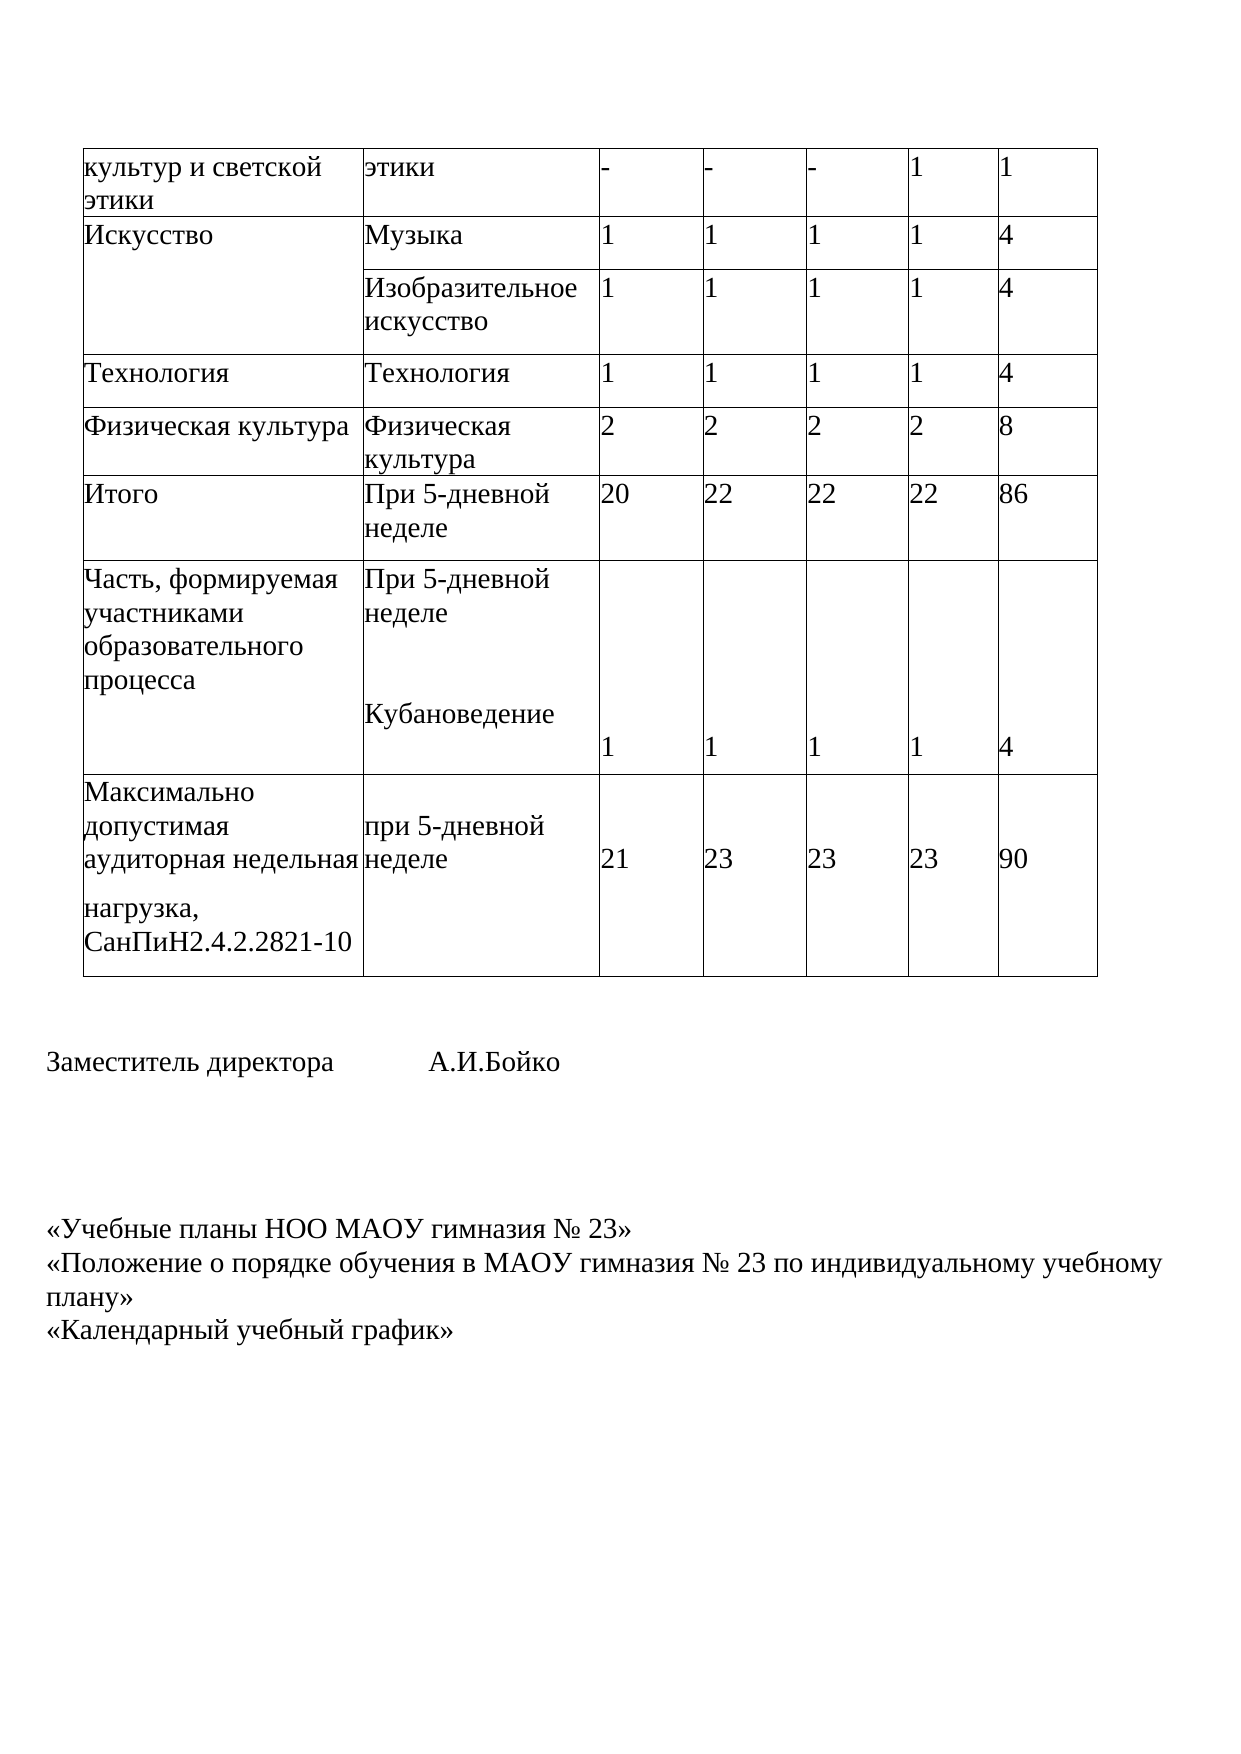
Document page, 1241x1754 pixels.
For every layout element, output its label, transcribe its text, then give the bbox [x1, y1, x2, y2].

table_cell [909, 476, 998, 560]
text плану» [46, 1279, 1211, 1312]
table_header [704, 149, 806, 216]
text «Учебные планы НОО МАОУ гимназия № 23» [46, 1212, 1211, 1245]
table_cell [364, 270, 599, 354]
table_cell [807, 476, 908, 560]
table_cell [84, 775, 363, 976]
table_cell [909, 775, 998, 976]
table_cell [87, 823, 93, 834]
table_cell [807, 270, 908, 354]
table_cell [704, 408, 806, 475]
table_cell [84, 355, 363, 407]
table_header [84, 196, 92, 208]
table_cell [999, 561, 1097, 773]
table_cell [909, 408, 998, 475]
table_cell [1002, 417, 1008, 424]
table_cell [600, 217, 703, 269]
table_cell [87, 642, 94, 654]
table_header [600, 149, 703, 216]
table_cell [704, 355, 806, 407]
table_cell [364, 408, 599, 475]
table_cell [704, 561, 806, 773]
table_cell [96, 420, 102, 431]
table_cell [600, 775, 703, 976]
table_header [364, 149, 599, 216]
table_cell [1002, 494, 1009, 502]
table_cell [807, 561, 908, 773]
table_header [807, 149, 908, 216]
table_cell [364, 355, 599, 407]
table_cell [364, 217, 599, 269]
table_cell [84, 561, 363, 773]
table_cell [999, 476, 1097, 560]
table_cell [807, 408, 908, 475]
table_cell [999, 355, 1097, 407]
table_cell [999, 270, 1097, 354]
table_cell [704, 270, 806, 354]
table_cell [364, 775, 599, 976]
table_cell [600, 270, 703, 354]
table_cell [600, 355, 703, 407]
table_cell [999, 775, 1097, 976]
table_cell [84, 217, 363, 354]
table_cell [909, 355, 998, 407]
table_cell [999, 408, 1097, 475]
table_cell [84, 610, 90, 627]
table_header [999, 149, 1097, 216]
text «Календарный учебный график» [46, 1312, 1211, 1346]
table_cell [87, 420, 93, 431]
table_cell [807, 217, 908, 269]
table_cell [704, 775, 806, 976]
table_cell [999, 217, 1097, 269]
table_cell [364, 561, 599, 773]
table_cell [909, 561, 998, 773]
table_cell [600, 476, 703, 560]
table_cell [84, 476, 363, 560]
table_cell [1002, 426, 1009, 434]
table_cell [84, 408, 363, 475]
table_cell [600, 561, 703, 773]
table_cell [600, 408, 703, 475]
text «Положение о порядке обучения в МАОУ гимназия № 23 по индивидуальному учебному [46, 1245, 1211, 1279]
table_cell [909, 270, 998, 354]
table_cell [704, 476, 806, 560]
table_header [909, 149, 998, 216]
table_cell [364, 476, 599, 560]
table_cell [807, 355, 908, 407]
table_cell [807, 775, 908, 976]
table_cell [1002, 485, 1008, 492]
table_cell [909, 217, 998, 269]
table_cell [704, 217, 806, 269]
text Заместитель директора А.И.Бойко [46, 1044, 1211, 1077]
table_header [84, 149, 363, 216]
